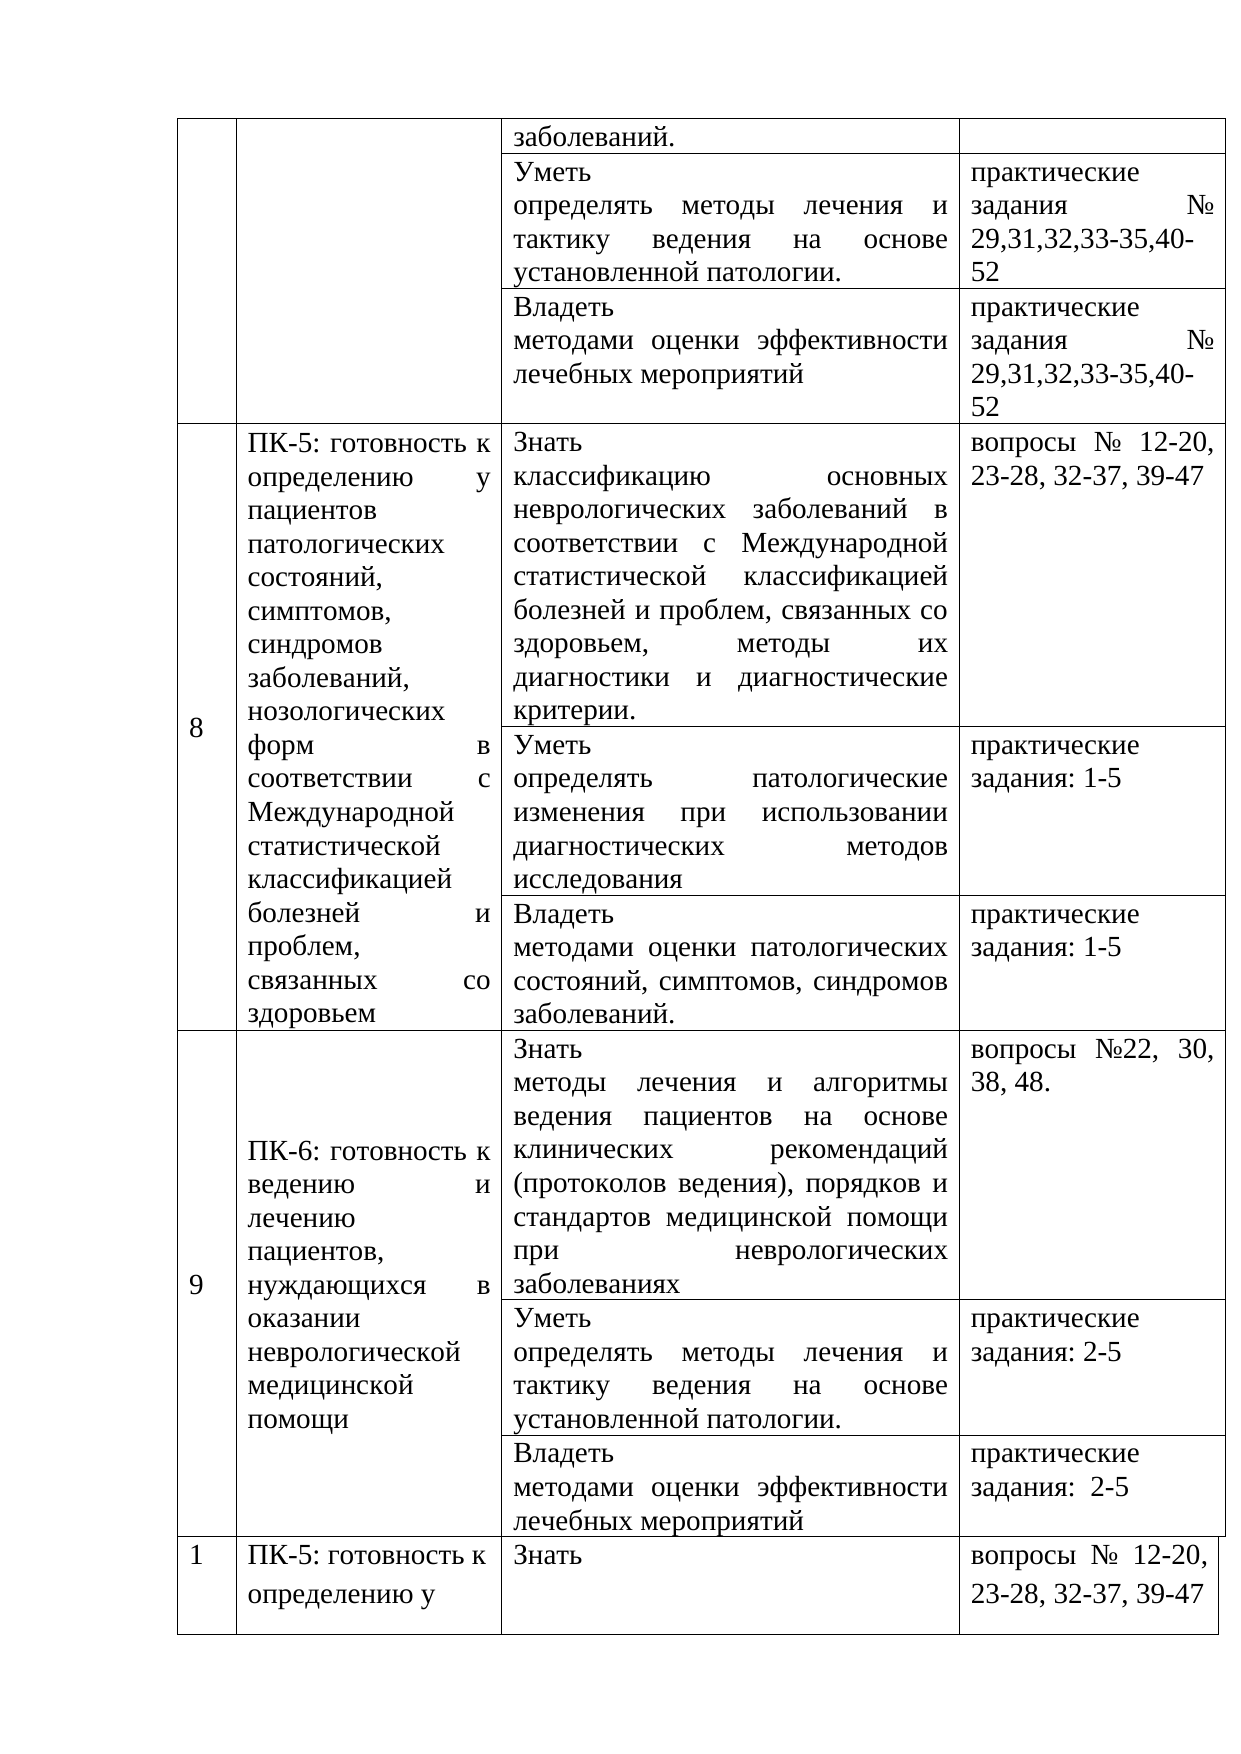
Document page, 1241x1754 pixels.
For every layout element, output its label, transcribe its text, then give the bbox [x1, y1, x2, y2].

table_cell практические задания: 2-5 [960, 1300, 1225, 1434]
table_cell практические задания № 29,31,32,33-35,40-52 [960, 154, 1225, 288]
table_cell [237, 1537, 501, 1634]
table_cell Владеть методами оценки эффективности лечебных мероприятий [502, 289, 959, 423]
table_cell практические задания № 29,31,32,33-35,40-52 [960, 289, 1225, 423]
table_cell практические задания: 1-5 [960, 896, 1225, 1030]
table_cell Владеть методами оценки эффективности лечебных мероприятий [502, 1436, 959, 1536]
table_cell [502, 119, 959, 153]
table_cell практические задания: 2-5 [960, 1436, 1225, 1536]
table_cell Уметь определять патологические изменения при использовании диагностических методов исследования [502, 727, 959, 895]
table_cell Владеть методами оценки патологических состояний, симптомов, синдромов заболеваний. [502, 896, 959, 1030]
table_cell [502, 1537, 959, 1634]
table_cell 1 [178, 1537, 236, 1634]
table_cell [960, 1537, 1218, 1634]
table_cell вопросы №22, 30, 38, 48. [960, 1031, 1225, 1299]
table_cell Уметь определять методы лечения и тактику ведения на основе установленной патологии. [502, 154, 959, 288]
table_cell 9 [178, 1031, 236, 1536]
table_cell практические задания: 1-5 [960, 727, 1225, 895]
table_cell Знать методы лечения и алгоритмы ведения пациентов на основе клинических рекомендаций (протоколов ведения), порядков и стандартов медицинской помощи при неврологических заболеваниях [502, 1031, 959, 1299]
table_cell вопросы № 12-20, 23-28, 32-37, 39-47 [960, 424, 1225, 726]
table_cell 8 [178, 424, 236, 1030]
table_cell ПК-6: готовность к ведению и лечению пациентов, нуждающихся в оказании неврологической медицинской помощи [237, 1031, 501, 1536]
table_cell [960, 119, 1225, 153]
table_cell Уметь определять методы лечения и тактику ведения на основе установленной патологии. [502, 1300, 959, 1434]
